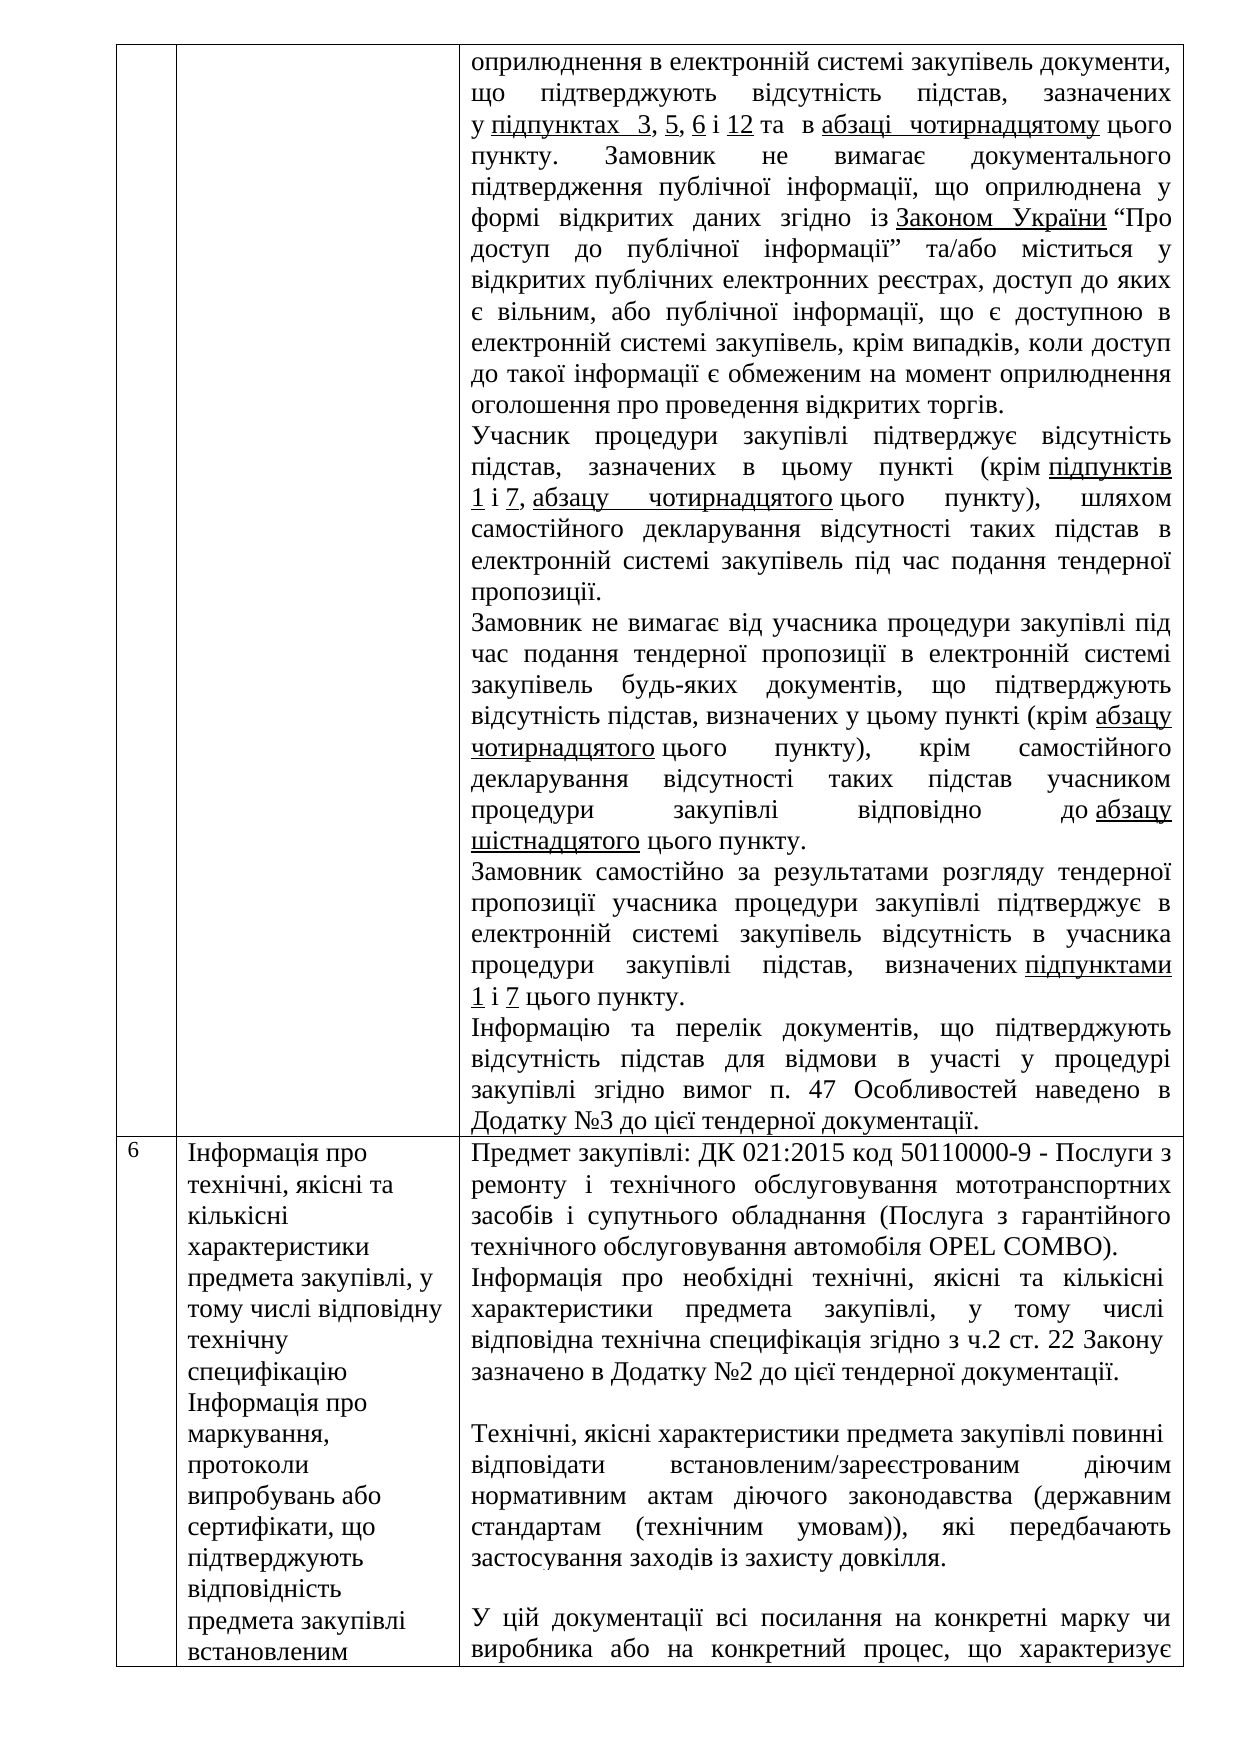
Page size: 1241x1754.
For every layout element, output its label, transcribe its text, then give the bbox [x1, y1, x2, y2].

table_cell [177, 45, 459, 1136]
table_cell 6 [117, 1137, 176, 1666]
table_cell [177, 1137, 459, 1666]
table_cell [460, 1137, 1183, 1666]
table_cell 5 [117, 45, 176, 1136]
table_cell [460, 45, 1183, 1136]
